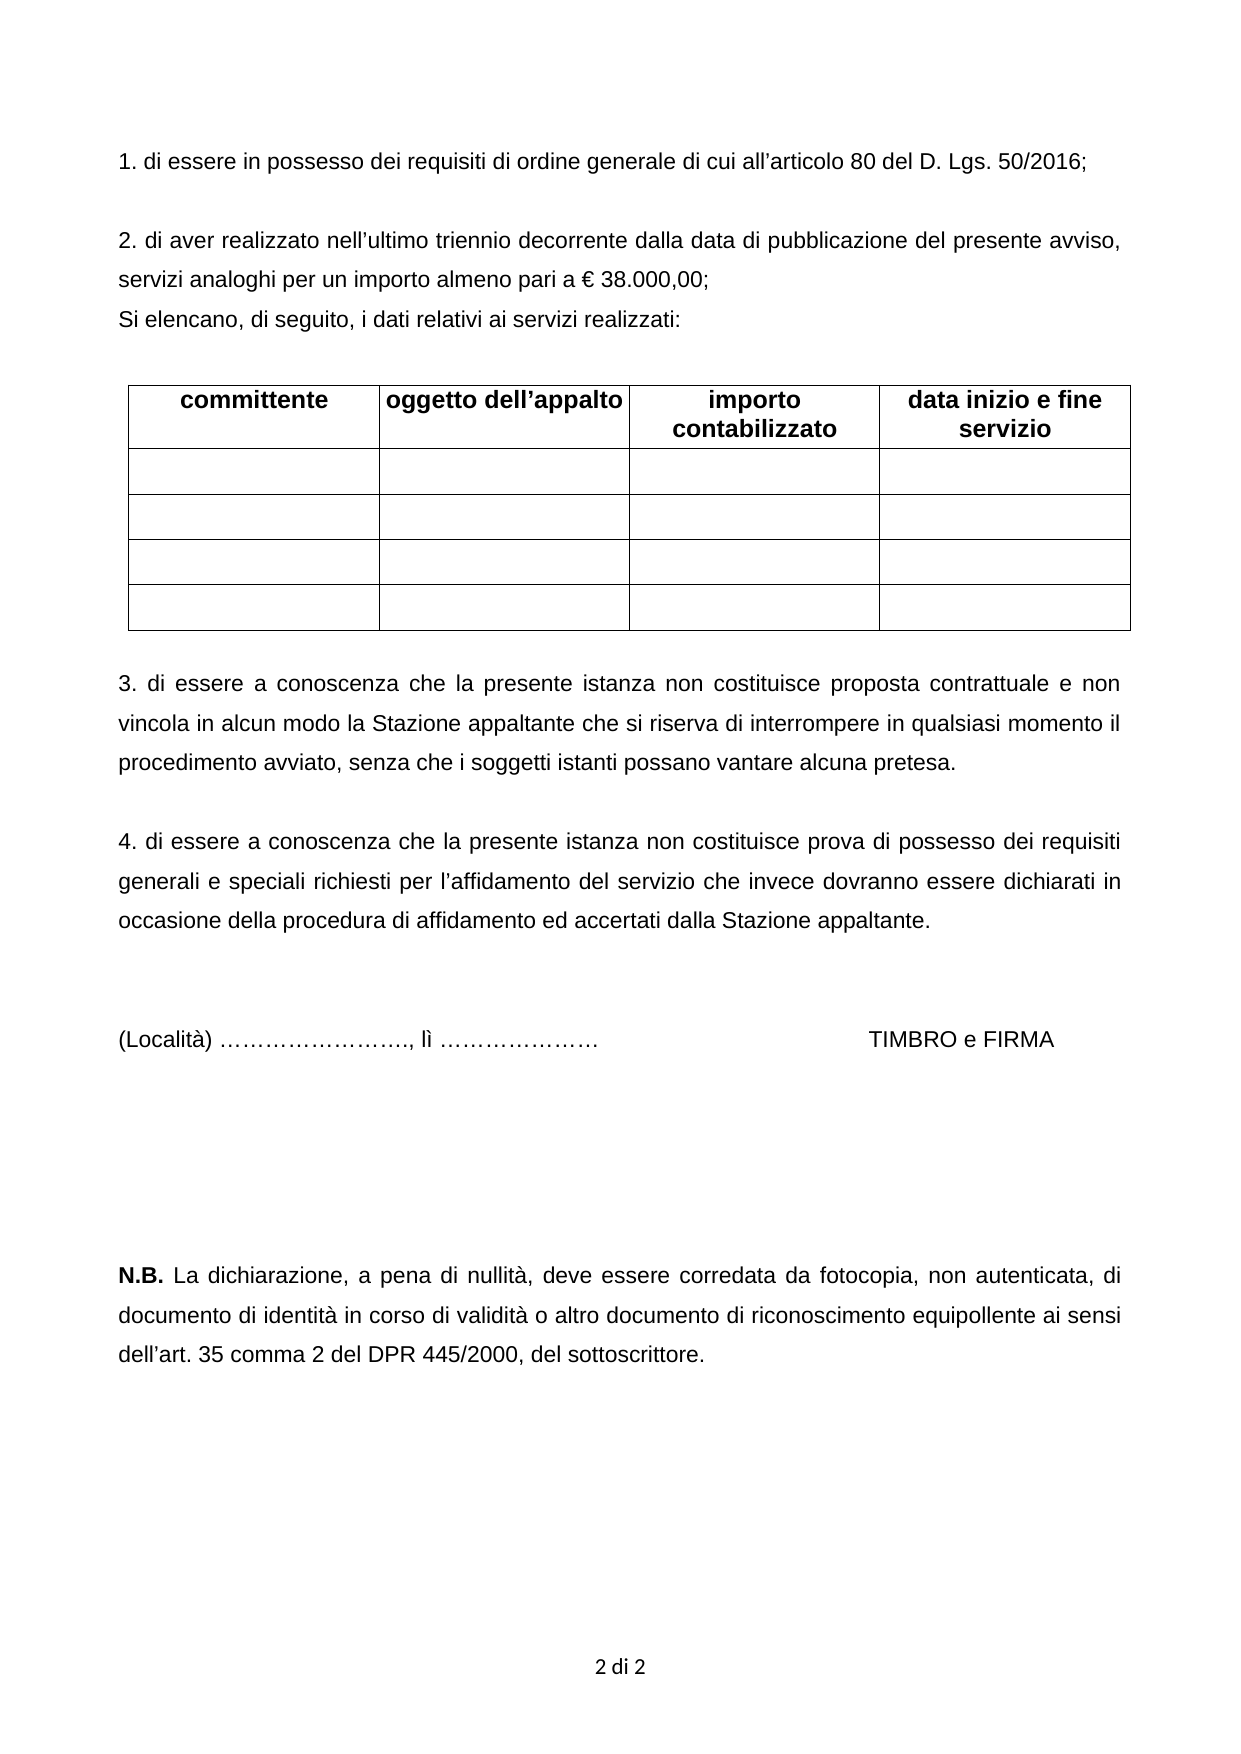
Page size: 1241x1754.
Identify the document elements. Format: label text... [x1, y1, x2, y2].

table_header data inizio e fine servizio [880, 386, 1130, 448]
text N.B. La dichiarazione, a pena di nullità, deve essere corredata da fotocopia, non autenticata, di documento di identità in corso di validità o altro documento di riconoscimento equipollente ai sensi dell’art. 35 comma 2 del DPR 445/2000, del sottoscrittore. [118, 1262, 1122, 1368]
table_cell [129, 495, 379, 539]
table_header committente [129, 386, 379, 448]
table_header oggetto dell’appalto [380, 386, 629, 448]
table_cell [630, 540, 879, 584]
table_cell [630, 495, 879, 539]
table_cell [380, 540, 629, 584]
text Si elencano, di seguito, i dati relativi ai servizi realizzati: [118, 306, 1122, 332]
table_cell [129, 540, 379, 584]
text (Località) ……………………., lì ………………… TIMBRO e FIRMA [118, 1026, 1122, 1052]
table_cell [880, 540, 1130, 584]
table_cell [380, 495, 629, 539]
text 2. di aver realizzato nell’ultimo triennio decorrente dalla data di pubblicazione del presente avviso, servizi analoghi per un importo almeno pari a € 38.000,00; [118, 227, 1122, 292]
table_cell [880, 449, 1130, 493]
table_cell [129, 585, 379, 630]
table_header importo contabilizzato [630, 386, 879, 448]
table_cell [880, 495, 1130, 539]
table_cell [380, 585, 629, 630]
table_cell [630, 449, 879, 493]
table_cell [880, 585, 1130, 630]
table_cell [630, 585, 879, 630]
text 1. di essere in possesso dei requisiti di ordine generale di cui all’articolo 80 del D. Lgs. 50/2016; [118, 148, 1122, 174]
table_cell [129, 449, 379, 493]
text 4. di essere a conoscenza che la presente istanza non costituisce prova di possesso dei requisiti generali e speciali richiesti per l’affidamento del servizio che invece dovranno essere dichiarati in occasione della procedura di affidamento ed accertati dalla Stazione appaltante. [118, 828, 1122, 933]
table_cell [380, 449, 629, 493]
text 3. di essere a conoscenza che la presente istanza non costituisce proposta contrattuale e non vincola in alcun modo la Stazione appaltante che si riserva di interrompere in qualsiasi momento il procedimento avviato, senza che i soggetti istanti possano vantare alcuna pretesa. [118, 670, 1122, 776]
